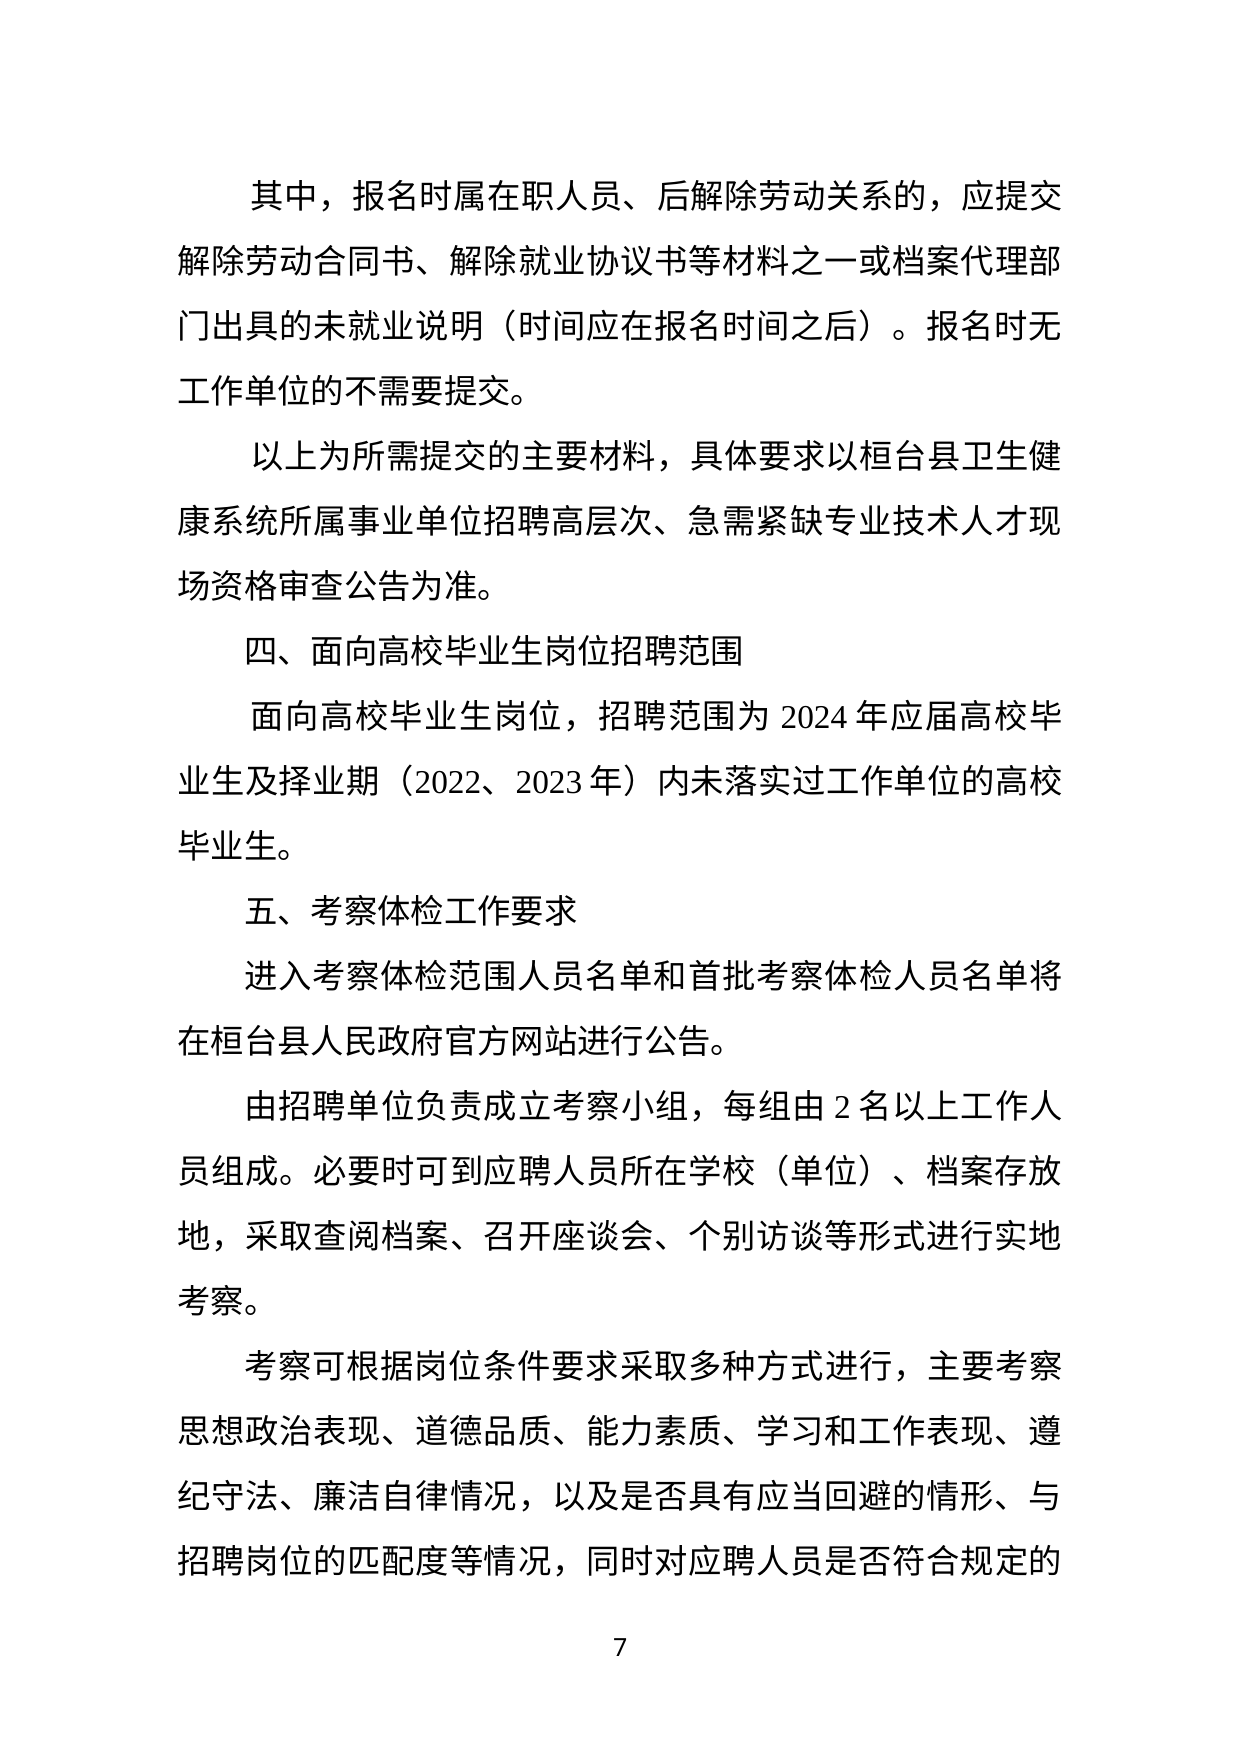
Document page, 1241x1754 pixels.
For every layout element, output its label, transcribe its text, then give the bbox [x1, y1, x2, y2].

text 面向高校毕业生岗位，招聘范围为2024年应届高校毕业生及择业期（2022、2023年）内未落实过工作单位的高校毕业生。 [177, 682, 1063, 877]
text 由招聘单位负责成立考察小组，每组由2名以上工作人员组成。必要时可到应聘人员所在学校（单位）、档案存放地，采取查阅档案、召开座谈会、个别访谈等形式进行实地考察。 [177, 1072, 1063, 1332]
text 其中，报名时属在职人员、后解除劳动关系的，应提交解除劳动合同书、解除就业协议书等材料之一或档案代理部门出具的未就业说明（时间应在报名时间之后）。报名时无工作单位的不需要提交。 [177, 162, 1063, 422]
text 进入考察体检范围人员名单和首批考察体检人员名单将在桓台县人民政府官方网站进行公告。 [177, 942, 1063, 1072]
text 以上为所需提交的主要材料，具体要求以桓台县卫生健康系统所属事业单位招聘高层次、急需紧缺专业技术人才现场资格审查公告为准。 [177, 422, 1063, 617]
text 五、考察体检工作要求 [177, 877, 1063, 942]
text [177, 1332, 1063, 1592]
text 四、面向高校毕业生岗位招聘范围 [177, 617, 1063, 682]
